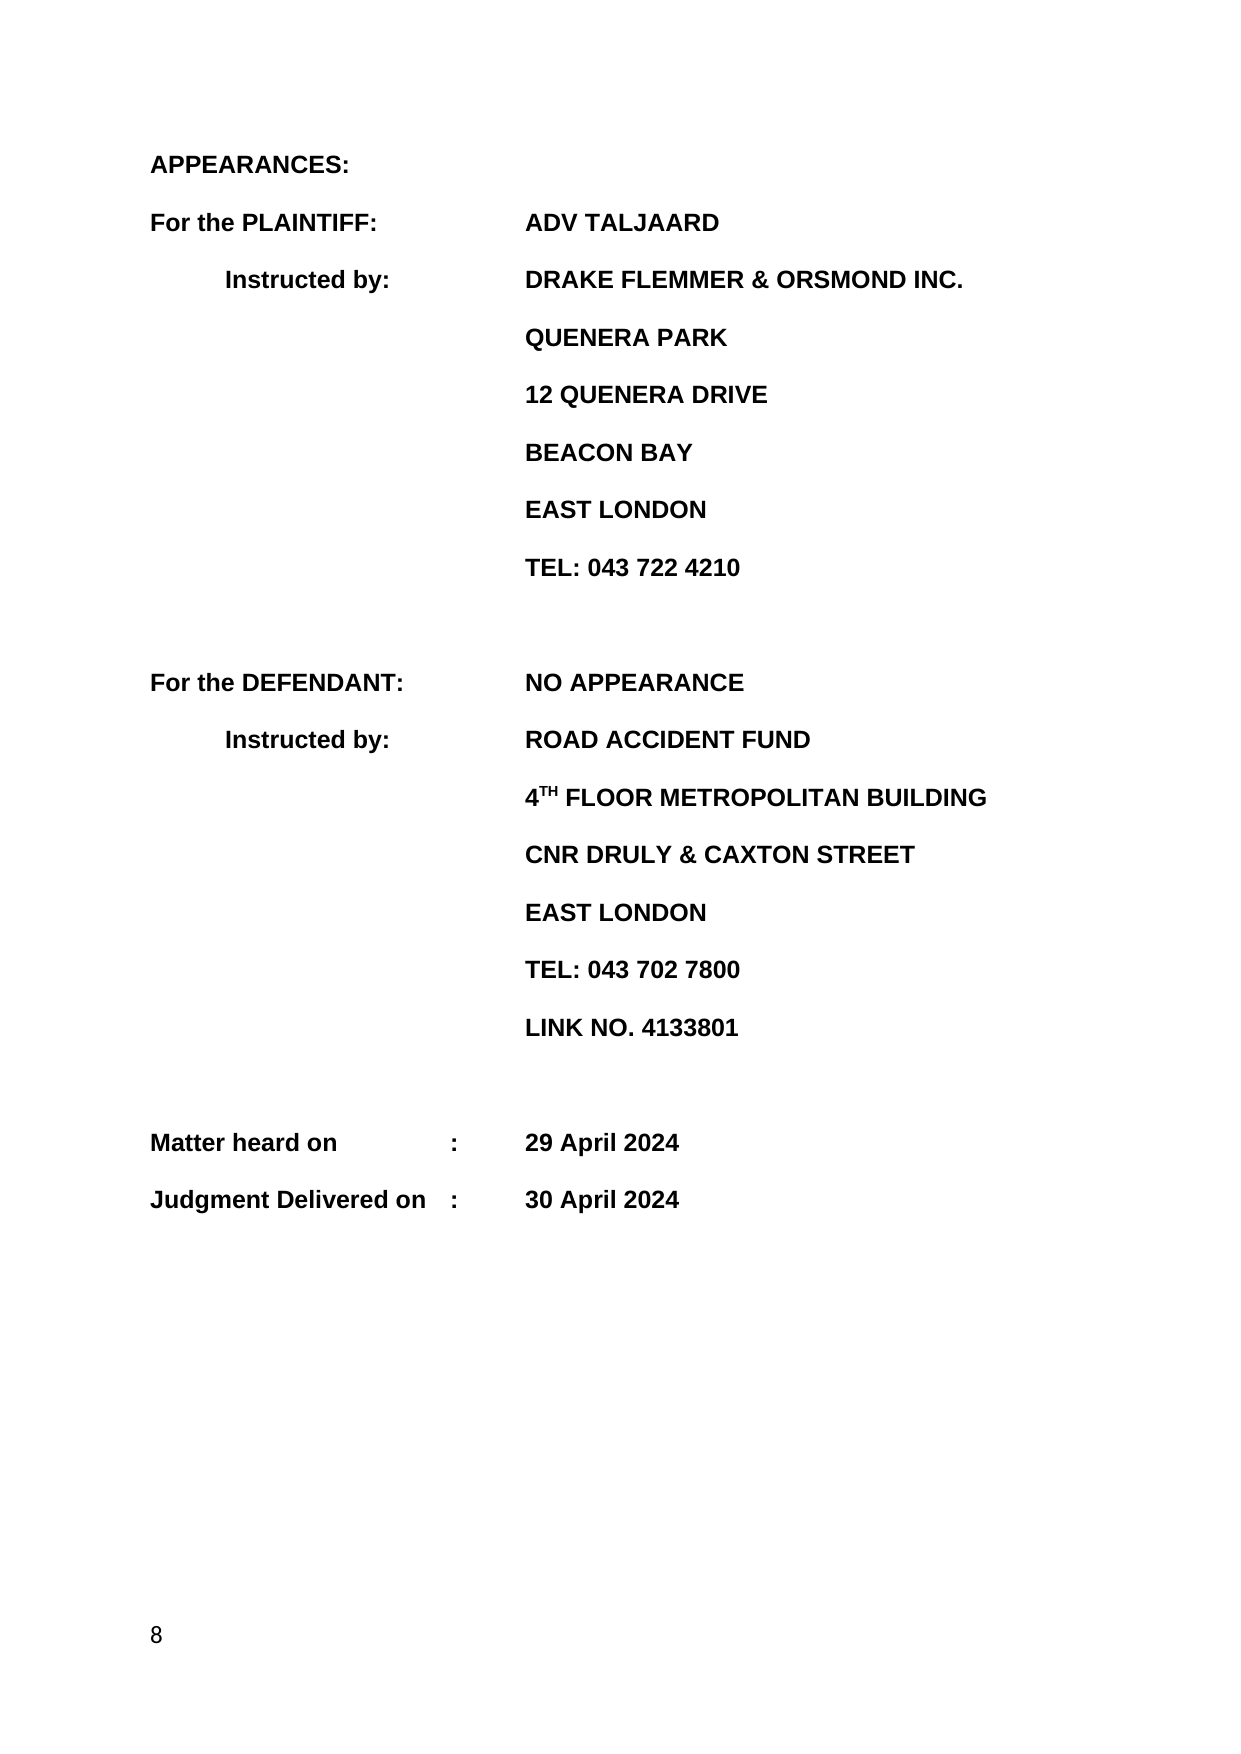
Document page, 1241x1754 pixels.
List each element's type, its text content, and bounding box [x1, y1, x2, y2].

text Matter heard on : 29 April 2024 [150, 1127, 1090, 1156]
text Instructed by: DRAKE FLEMMER & ORSMOND INC. [150, 265, 1090, 294]
text APPEARANCES: [150, 150, 1090, 179]
text 12 QUENERA DRIVE [150, 380, 1090, 409]
text TEL: 043 722 4210 [150, 552, 1090, 581]
text EAST LONDON [150, 495, 1090, 524]
text For the PLAINTIFF: ADV TALJAARD [150, 207, 1090, 236]
text For the DEFENDANT: NO APPEARANCE [150, 667, 1090, 696]
text TEL: 043 702 7800 [150, 955, 1090, 984]
text CNR DRULY & CAXTON STREET [150, 840, 1090, 869]
text EAST LONDON [150, 897, 1090, 926]
text 4TH FLOOR METROPOLITAN BUILDING [150, 782, 1090, 811]
text QUENERA PARK [150, 322, 1090, 351]
text LINK NO. 4133801 [150, 1012, 1090, 1041]
text Instructed by: ROAD ACCIDENT FUND [150, 725, 1090, 754]
text Judgment Delivered on : 30 April 2024 [150, 1185, 1090, 1214]
text BEACON BAY [150, 437, 1090, 466]
